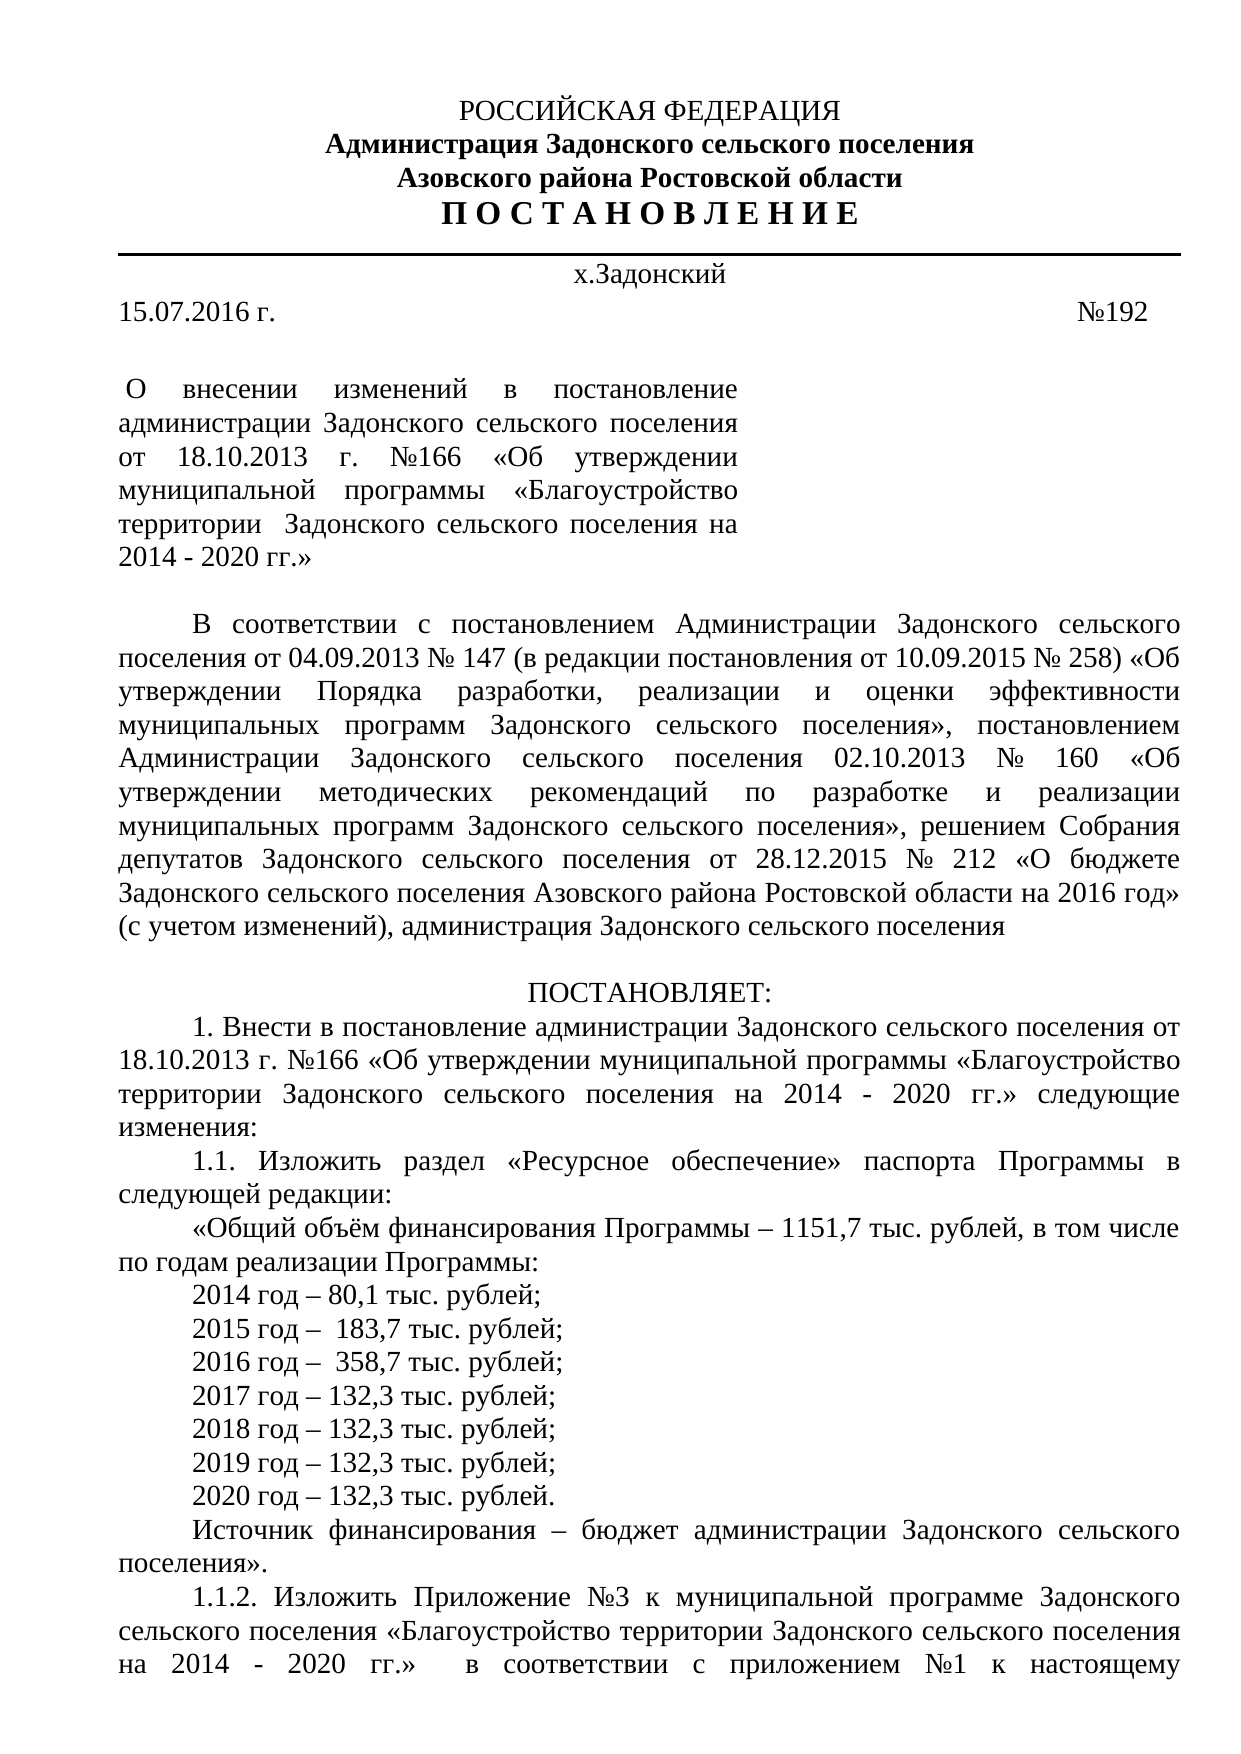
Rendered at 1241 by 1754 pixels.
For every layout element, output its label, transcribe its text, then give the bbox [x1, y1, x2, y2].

text 2019 год – 132,3 тыс. рублей; [118, 1445, 1181, 1478]
text 2018 год – 132,3 тыс. рублей; [118, 1411, 1181, 1445]
text П О С Т А Н О В Л Е Н И Е [118, 193, 1181, 232]
text В соответствии с постановлением Администрации Задонского сельского поселения от 04.09.2013 № 147 (в редакции постановления от 10.09.2015 № 258) «Об утверждении Порядка разработки, реализации и оценки эффективности муниципальных программ Задонского сельского поселения», постановлением Администрации Задонского сельского поселения 02.10.2013 № 160 «Об утверждении методических рекомендаций по разработке и реализации муниципальных программ Задонского сельского поселения», решением Собрания депутатов Задонского сельского поселения от 28.12.2015 № 212 «О бюджете Задонского сельского поселения Азовского района Ростовской области на 2016 год» (с учетом изменений), администрация Задонского сельского поселения [118, 606, 1181, 942]
text РОССИЙСКАЯ ФЕДЕРАЦИЯ [118, 93, 1181, 126]
text 2020 год – 132,3 тыс. рублей. [118, 1478, 1181, 1512]
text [118, 1579, 1181, 1680]
text 2015 год – 183,7 тыс. рублей; [118, 1311, 1181, 1344]
text х.Задонский [118, 256, 1181, 289]
text Азовского района Ростовской области [118, 160, 1181, 193]
text 2016 год – 358,7 тыс. рублей; [118, 1344, 1181, 1378]
text 1. Внести в постановление администрации Задонского сельского поселения от 18.10.2013 г. №166 «Об утверждении муниципальной программы «Благоустройство территории Задонского сельского поселения на 2014 - 2020 гг.» следующие изменения: [118, 1009, 1181, 1143]
text 2017 год – 132,3 тыс. рублей; [118, 1378, 1181, 1411]
text ПОСТАНОВЛЯЕТ: [118, 975, 1181, 1009]
text 2014 год – 80,1 тыс. рублей; [118, 1277, 1181, 1311]
title О внесении изменений в постановление администрации Задонского сельского поселения от 18.10.2013 г. №166 «Об утверждении муниципальной программы «Благоустройство территории Задонского сельского поселения на 2014 - 2020 гг.» [118, 372, 738, 573]
text Источник финансирования – бюджет администрации Задонского сельского поселения». [118, 1512, 1181, 1579]
text 1.1. Изложить раздел «Ресурсное обеспечение» паспорта Программы в следующей редакции: [118, 1143, 1181, 1210]
text Администрация Задонского сельского поселения [118, 126, 1181, 160]
text «Общий объём финансирования Программы – 1151,7 тыс. рублей, в том числе по годам реализации Программы: [118, 1210, 1181, 1277]
text 15.07.2016 г. №192 [118, 294, 1181, 328]
